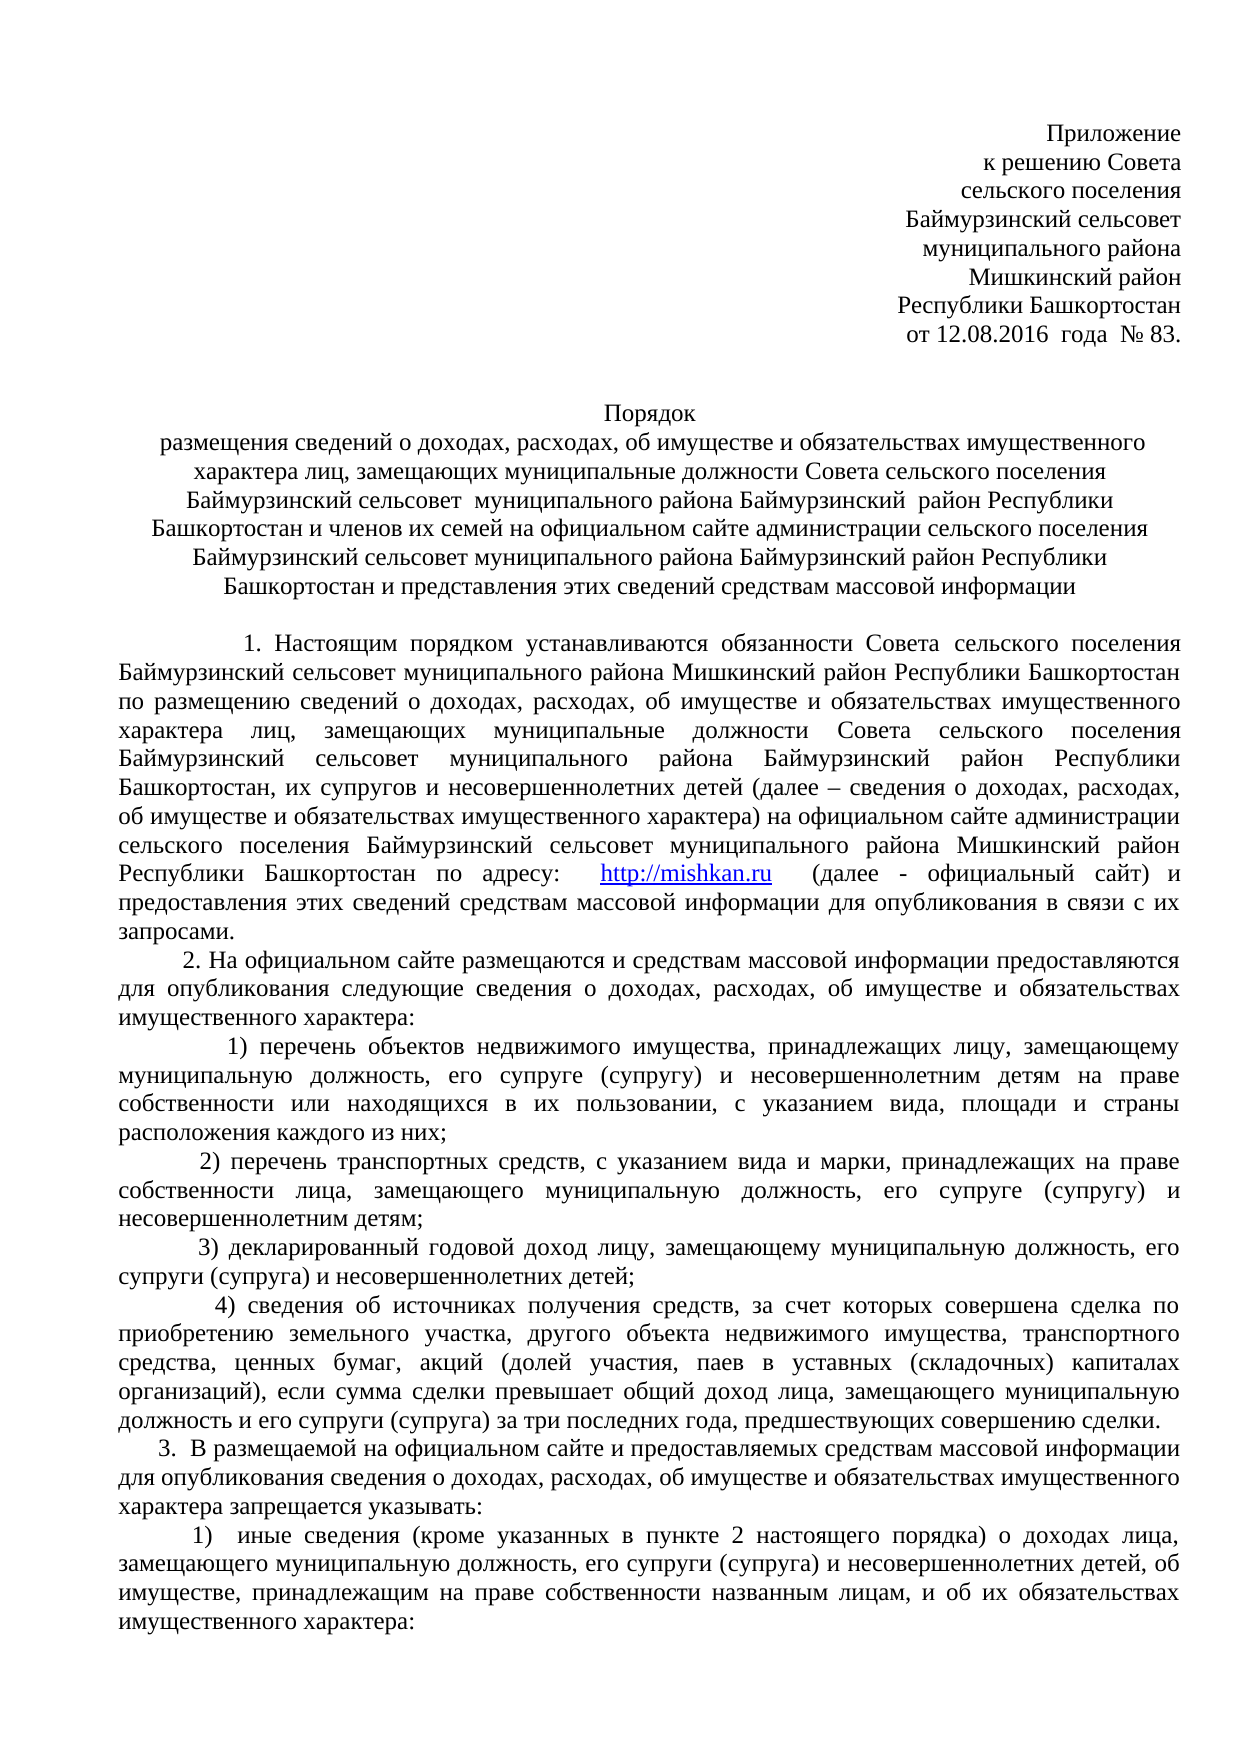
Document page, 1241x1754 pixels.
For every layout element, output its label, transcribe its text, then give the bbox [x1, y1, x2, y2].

text 3. В размещаемой на официальном сайте и предоставляемых средствам массовой информации для опубликования сведения о доходах, расходах, об имуществе и обязательствах имущественного характера запрещается указывать: [118, 1433, 1181, 1520]
text к решению Совета [118, 147, 1181, 176]
text 2) перечень транспортных средств, с указанием вида и марки, принадлежащих на праве собственности лица, замещающего муниципальную должность, его супруге (супругу) и несовершеннолетним детям; [118, 1146, 1181, 1232]
text 1. Настоящим порядком устанавливаются обязанности Совета сельского поселения Баймурзинский сельсовет муниципального района Мишкинский район Республики Башкортостан по размещению сведений о доходах, расходах, об имуществе и обязательствах имущественного характера лиц, замещающих муниципальные должности Совета сельского поселения Баймурзинский сельсовет муниципального района Баймурзинский район Республики Башкортостан, их супругов и несовершеннолетних детей (далее – сведения о доходах, расходах, об имуществе и обязательствах имущественного характера) на официальном сайте администрации сельского поселения Баймурзинский сельсовет муниципального района Мишкинский район Республики Башкортостан по адресу: http://mishkan.ru (далее - официальный сайт) и предоставления этих сведений средствам массовой информации для опубликования в связи с их запросами. [118, 628, 1181, 945]
text Приложение [118, 118, 1181, 147]
text 4) сведения об источниках получения средств, за счет которых совершена сделка по приобретению земельного участка, другого объекта недвижимого имущества, транспортного средства, ценных бумаг, акций (долей участия, паев в уставных (складочных) капиталах организаций), если сумма сделки превышает общий доход лица, замещающего муниципальную должность и его супруги (супруга) за три последних года, предшествующих совершению сделки. [118, 1290, 1181, 1433]
text муниципального района [118, 233, 1181, 262]
text Баймурзинский сельсовет [118, 204, 1181, 233]
text Мишкинский район [118, 262, 1181, 291]
text 2. На официальном сайте размещаются и средствам массовой информации предоставляются для опубликования следующие сведения о доходах, расходах, об имуществе и обязательствах имущественного характера: [118, 945, 1181, 1031]
text 1) перечень объектов недвижимого имущества, принадлежащих лицу, замещающему муниципальную должность, его супруге (супругу) и несовершеннолетним детям на праве собственности или находящихся в их пользовании, с указанием вида, площади и страны расположения каждого из них; [118, 1031, 1181, 1146]
text сельского поселения [118, 176, 1181, 204]
text Республики Башкортостан [118, 291, 1181, 319]
text Порядок [118, 398, 1181, 427]
text 1) иные сведения (кроме указанных в пункте 2 настоящего порядка) о доходах лица, замещающего муниципальную должность, его супруги (супруга) и несовершеннолетних детей, об имуществе, принадлежащим на праве собственности названным лицам, и об их обязательствах имущественного характера: [118, 1520, 1181, 1635]
text 3) декларированный годовой доход лицу, замещающему муниципальную должность, его супруги (супруга) и несовершеннолетних детей; [118, 1232, 1181, 1290]
text размещения сведений о доходах, расходах, об имуществе и обязательствах имущественного характера лиц, замещающих муниципальные должности Совета сельского поселения Баймурзинский сельсовет муниципального района Баймурзинский район Республики Башкортостан и членов их семей на официальном сайте администрации сельского поселения Баймурзинский сельсовет муниципального района Баймурзинский район Республики Башкортостан и представления этих сведений средствам массовой информации [118, 427, 1181, 600]
text от 12.08.2016 года № 83. [118, 319, 1181, 348]
